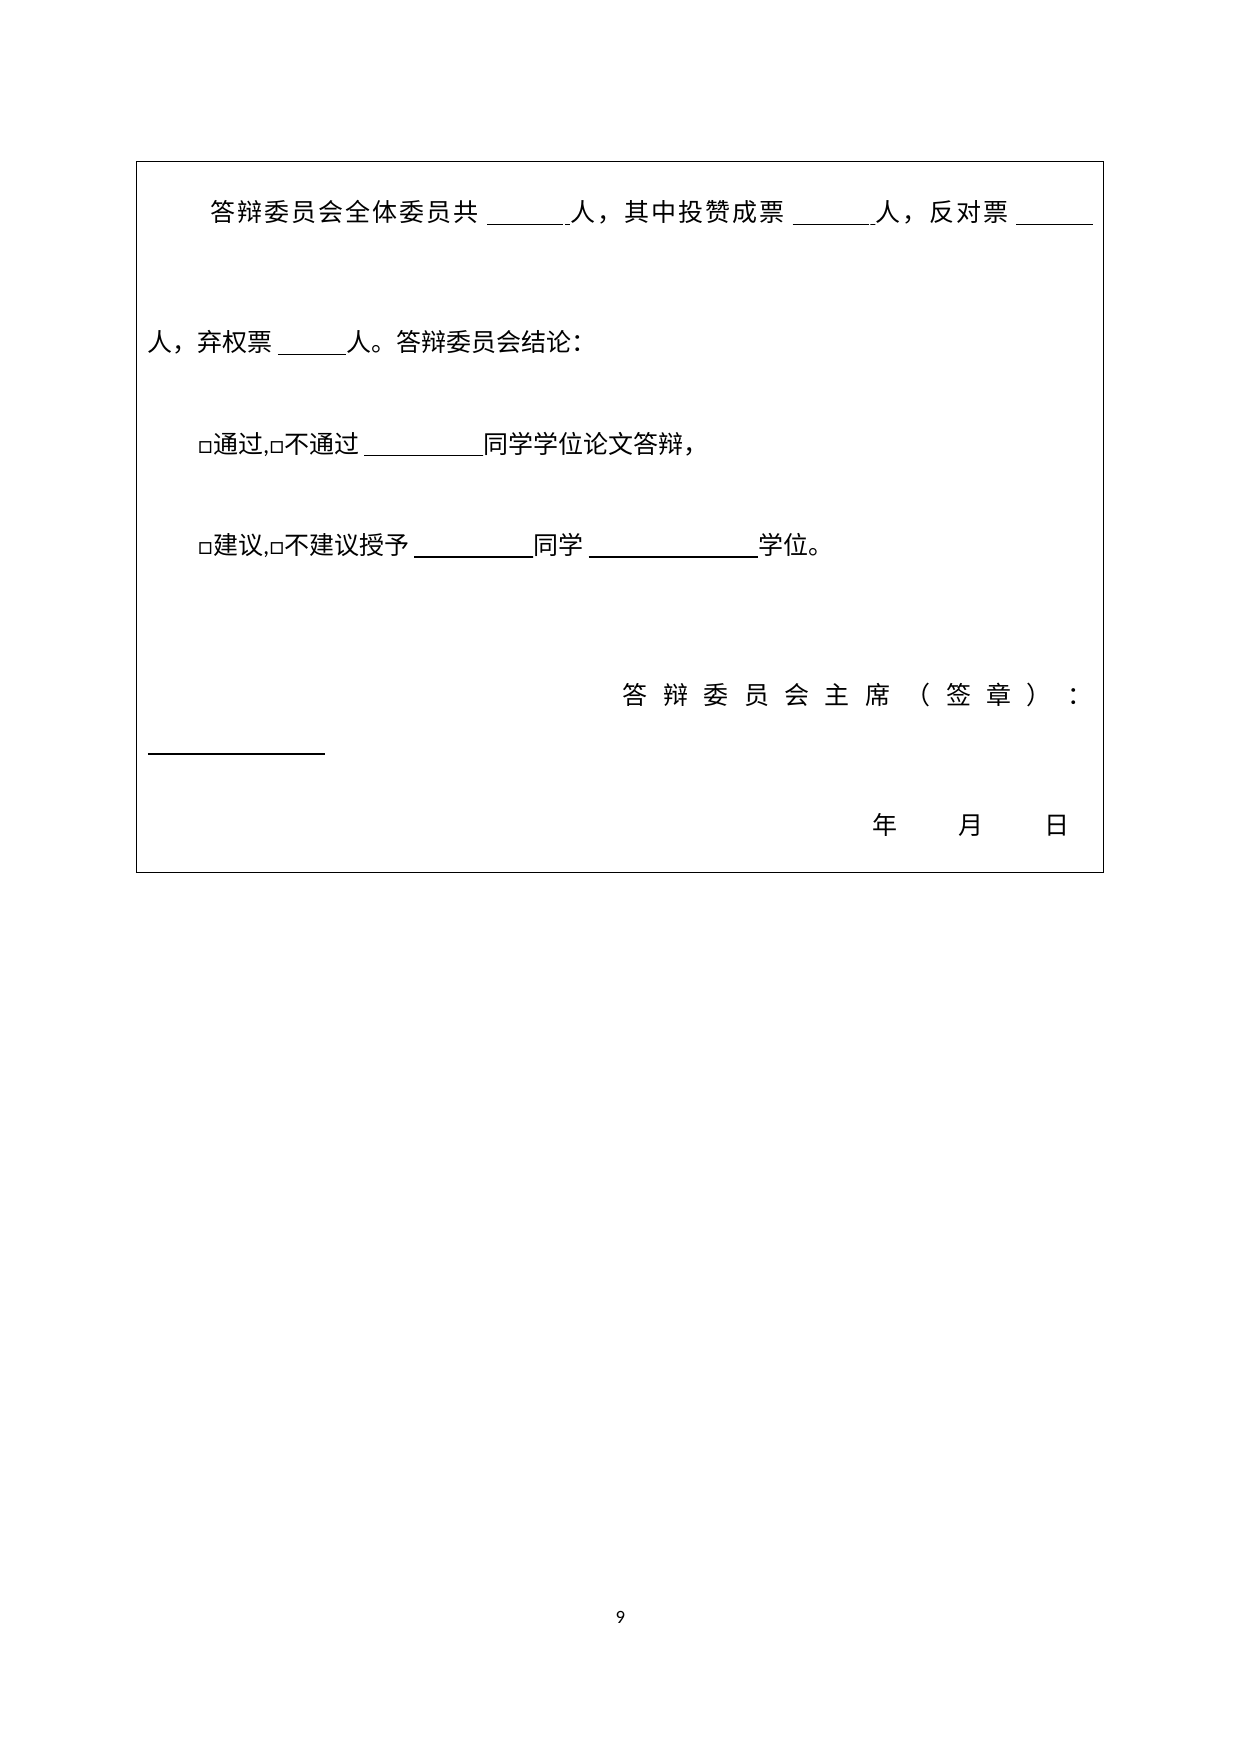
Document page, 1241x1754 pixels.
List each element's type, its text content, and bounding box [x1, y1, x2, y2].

table_cell 答辩委员会全体委员共111111人，其中投赞成票111111人，反对票111111人，弃权票11111人。答辩委员会结论： □通过,□不通过111111111同学学位论文答辩， □建议,□不建议授予111111111同学1111111111111学位。 答辩委员会主席（签章）：11111111111111 年1111月1111日 [137, 162, 1103, 872]
